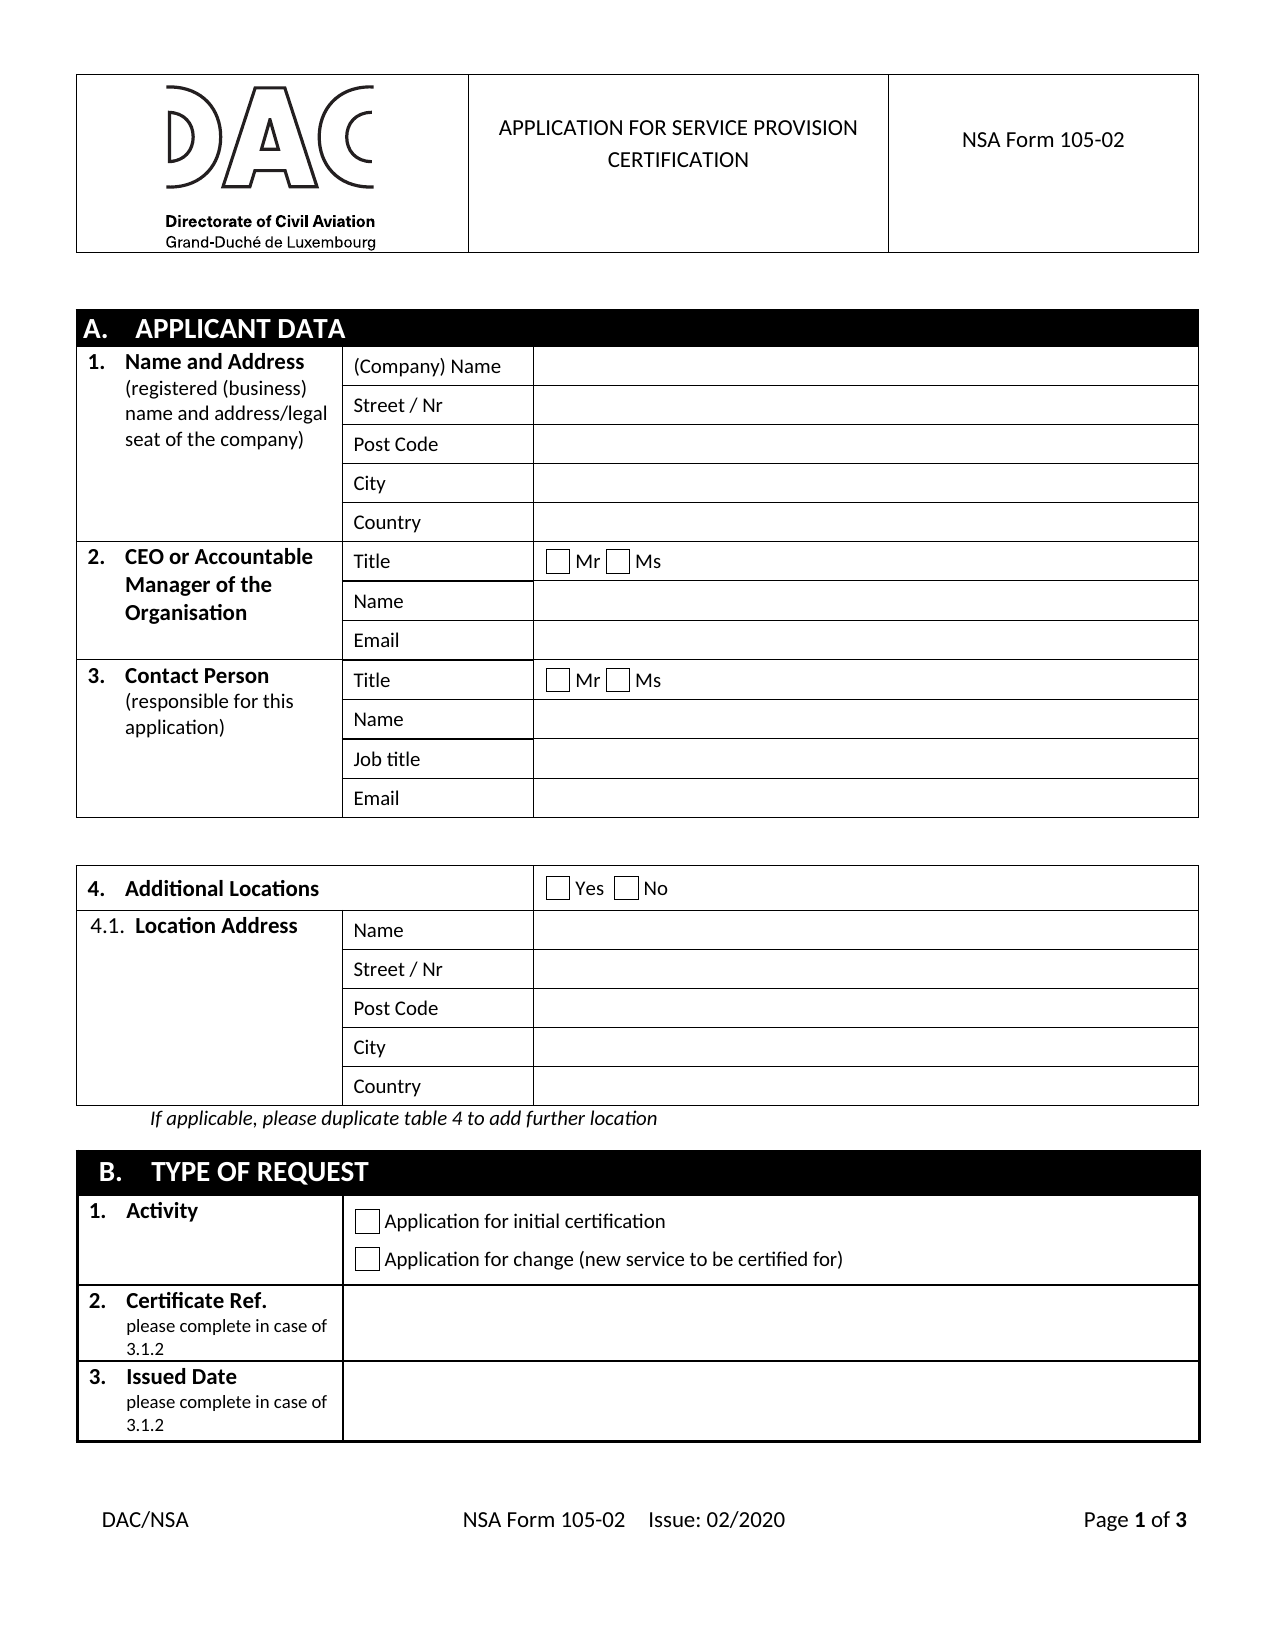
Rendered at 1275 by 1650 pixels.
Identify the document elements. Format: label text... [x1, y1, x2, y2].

table_cell Title [343, 542, 533, 580]
table_cell Title [343, 661, 533, 699]
table_cell Issued Date please complete in case of 3.1.2 [79, 1362, 342, 1440]
table_cell [534, 347, 1198, 385]
table_cell City [343, 1028, 533, 1066]
table_cell Contact Person (responsible for this application) [77, 660, 342, 817]
table_cell [534, 503, 1198, 541]
table_cell [534, 739, 1198, 778]
table_cell Mr Ms [534, 660, 1198, 699]
table_cell [344, 1286, 1198, 1360]
table_cell Email [343, 779, 533, 817]
table_cell [534, 621, 1198, 659]
table_cell Country [343, 503, 533, 541]
table_cell [534, 950, 1198, 988]
table_cell Certificate Ref. please complete in case of 3.1.2 [79, 1286, 342, 1360]
table_cell [534, 581, 1198, 620]
table_cell [534, 1067, 1198, 1104]
table_cell Name [343, 700, 533, 738]
table_cell [534, 911, 1198, 949]
table_cell [534, 989, 1198, 1027]
table_cell Activity [79, 1196, 342, 1284]
table_cell Location Address [77, 911, 342, 1104]
table_cell Post Code [343, 425, 533, 463]
table_cell Post Code [343, 989, 533, 1027]
table_cell Application for initial certification Application for change (new service to be certified for) [344, 1196, 1198, 1284]
table_cell Street / Nr [343, 950, 533, 988]
table_cell Name [343, 911, 533, 949]
table_cell [534, 425, 1198, 463]
table_header Yes No [534, 866, 1198, 910]
table_header Additional Locations [77, 866, 533, 910]
table_cell Country [343, 1067, 533, 1104]
table_cell [534, 1028, 1198, 1066]
table_cell (Company) Name [343, 347, 533, 385]
table_cell [534, 386, 1198, 424]
table_cell Email [343, 621, 533, 659]
table_cell Street / Nr [343, 386, 533, 424]
table_cell CEO or Accountable Manager of the Organisation [77, 542, 342, 659]
table_header APPLICANT DATA [77, 310, 1198, 346]
table_cell Mr Ms [534, 542, 1198, 580]
table_cell Job title [343, 740, 533, 778]
table_cell [534, 700, 1198, 738]
table_cell [344, 1362, 1198, 1440]
table_cell City [343, 464, 533, 502]
table_cell Name [343, 582, 533, 620]
table_header TYPE OF REQUEST [79, 1153, 1198, 1194]
text If applicable, please duplicate table 4 to add further location [150, 1106, 1125, 1131]
table_cell Name and Address (registered (business) name and address/legal seat of the company) [77, 347, 342, 541]
table_cell [534, 779, 1198, 817]
table_cell [534, 464, 1198, 502]
